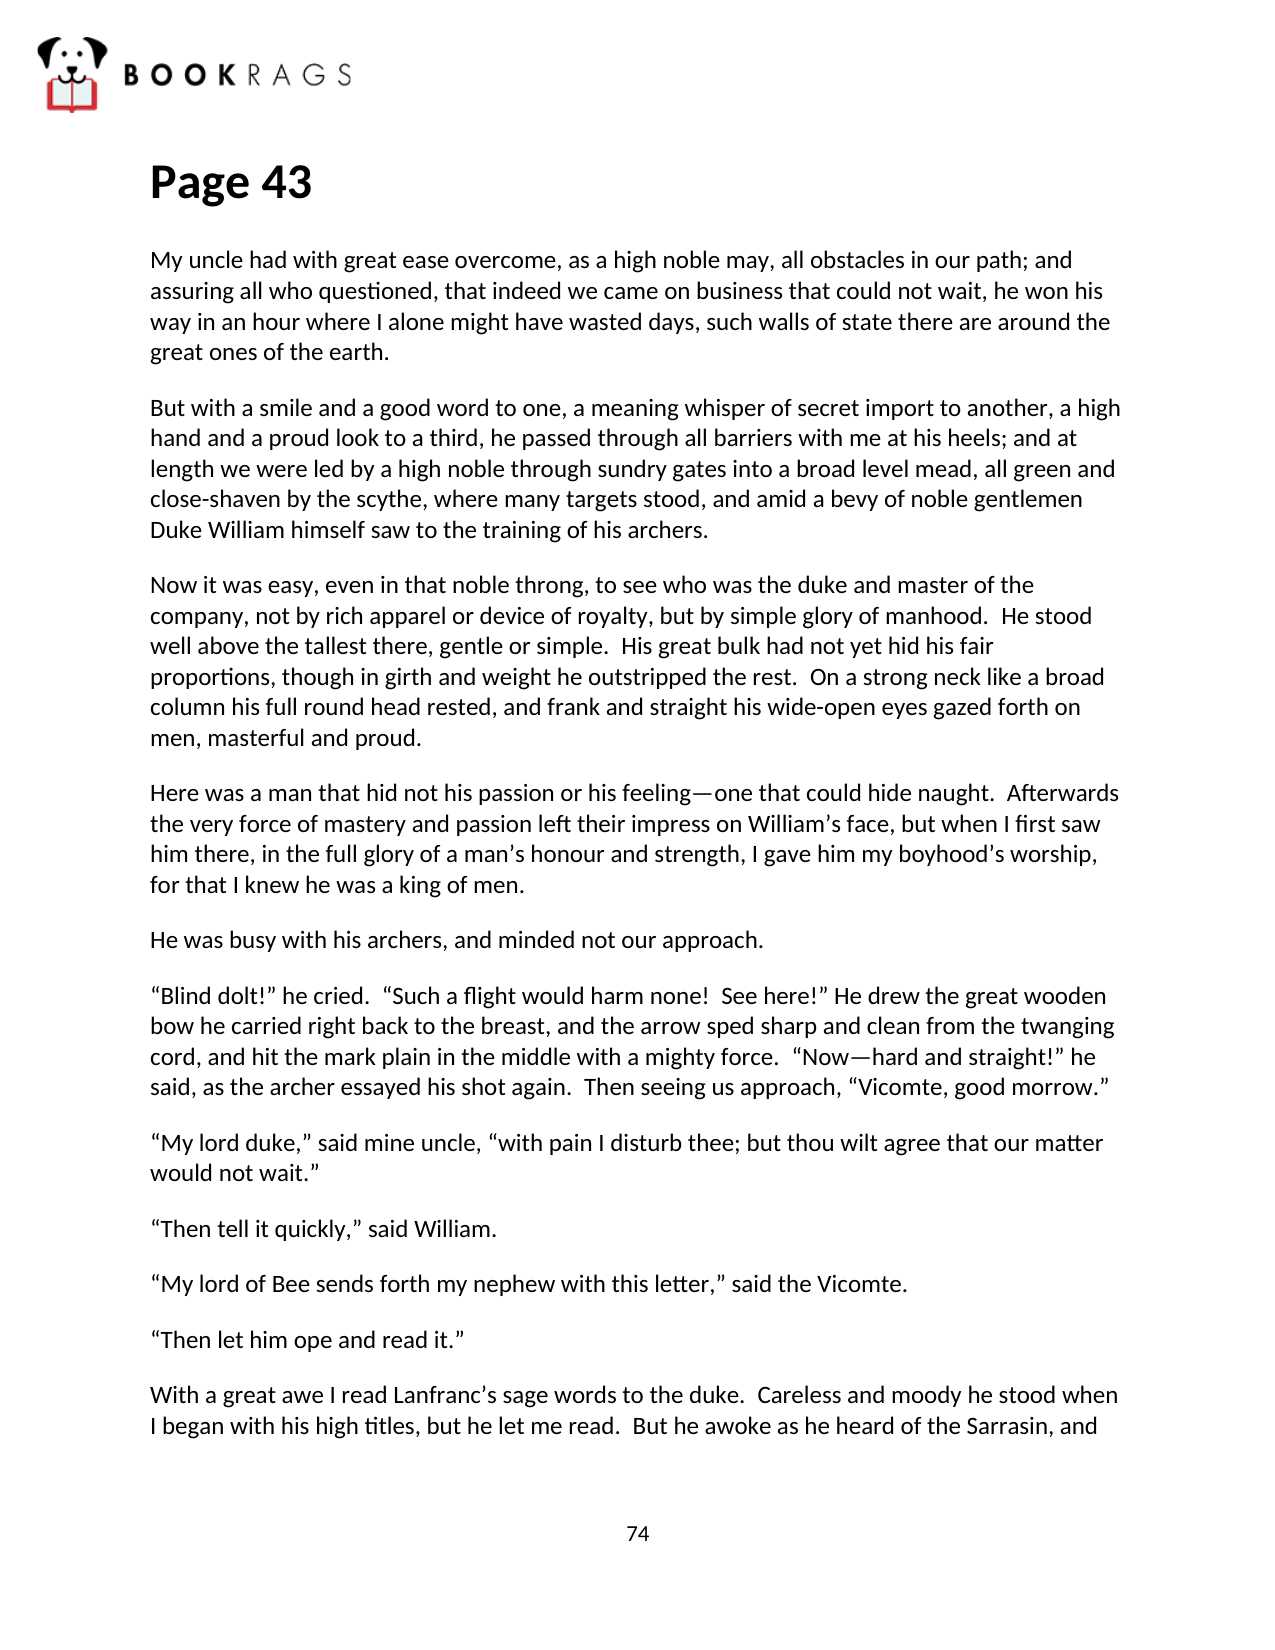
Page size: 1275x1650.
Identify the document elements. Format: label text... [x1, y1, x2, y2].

text “Blind dolt!” he cried. “Such a flight would harm none! See here!” He drew the great wooden bow he carried right back to the breast, and the arrow sped sharp and clean from the twanging cord, and hit the mark plain in the middle with a mighty force. “Now—­hard and straight!” he said, as the archer essayed his shot again. Then seeing us approach, “Vicomte, good morrow.” [150, 980, 1125, 1102]
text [150, 1380, 1125, 1441]
text “My lord duke,” said mine uncle, “with pain I disturb thee; but thou wilt agree that our matter would not wait.” [150, 1127, 1125, 1188]
text “My lord of Bee sends forth my nephew with this letter,” said the Vicomte. [150, 1269, 1125, 1299]
text Here was a man that hid not his passion or his feeling—­one that could hide naught. Afterwards the very force of mastery and passion left their impress on William’s face, but when I first saw him there, in the full glory of a man’s honour and strength, I gave him my boyhood’s worship, for that I knew he was a king of men. [150, 777, 1125, 899]
picture [37, 37, 351, 113]
text “Then tell it quickly,” said William. [150, 1213, 1125, 1244]
text Page 43 [150, 150, 1125, 211]
text He was busy with his archers, and minded not our approach. [150, 924, 1125, 955]
text Now it was easy, even in that noble throng, to see who was the duke and master of the company, not by rich apparel or device of royalty, but by simple glory of manhood. He stood well above the tallest there, gentle or simple. His great bulk had not yet hid his fair proportions, though in girth and weight he outstripped the rest. On a strong neck like a broad column his full round head rested, and frank and straight his wide-open eyes gazed forth on men, masterful and proud. [150, 569, 1125, 752]
text My uncle had with great ease overcome, as a high noble may, all obstacles in our path; and assuring all who questioned, that indeed we came on business that could not wait, he won his way in an hour where I alone might have wasted days, such walls of state there are around the great ones of the earth. [150, 244, 1125, 367]
text But with a smile and a good word to one, a meaning whisper of secret import to another, a high hand and a proud look to a third, he passed through all barriers with me at his heels; and at length we were led by a high noble through sundry gates into a broad level mead, all green and close-shaven by the scythe, where many targets stood, and amid a bevy of noble gentlemen Duke William himself saw to the training of his archers. [150, 392, 1125, 544]
text “Then let him ope and read it.” [150, 1324, 1125, 1355]
